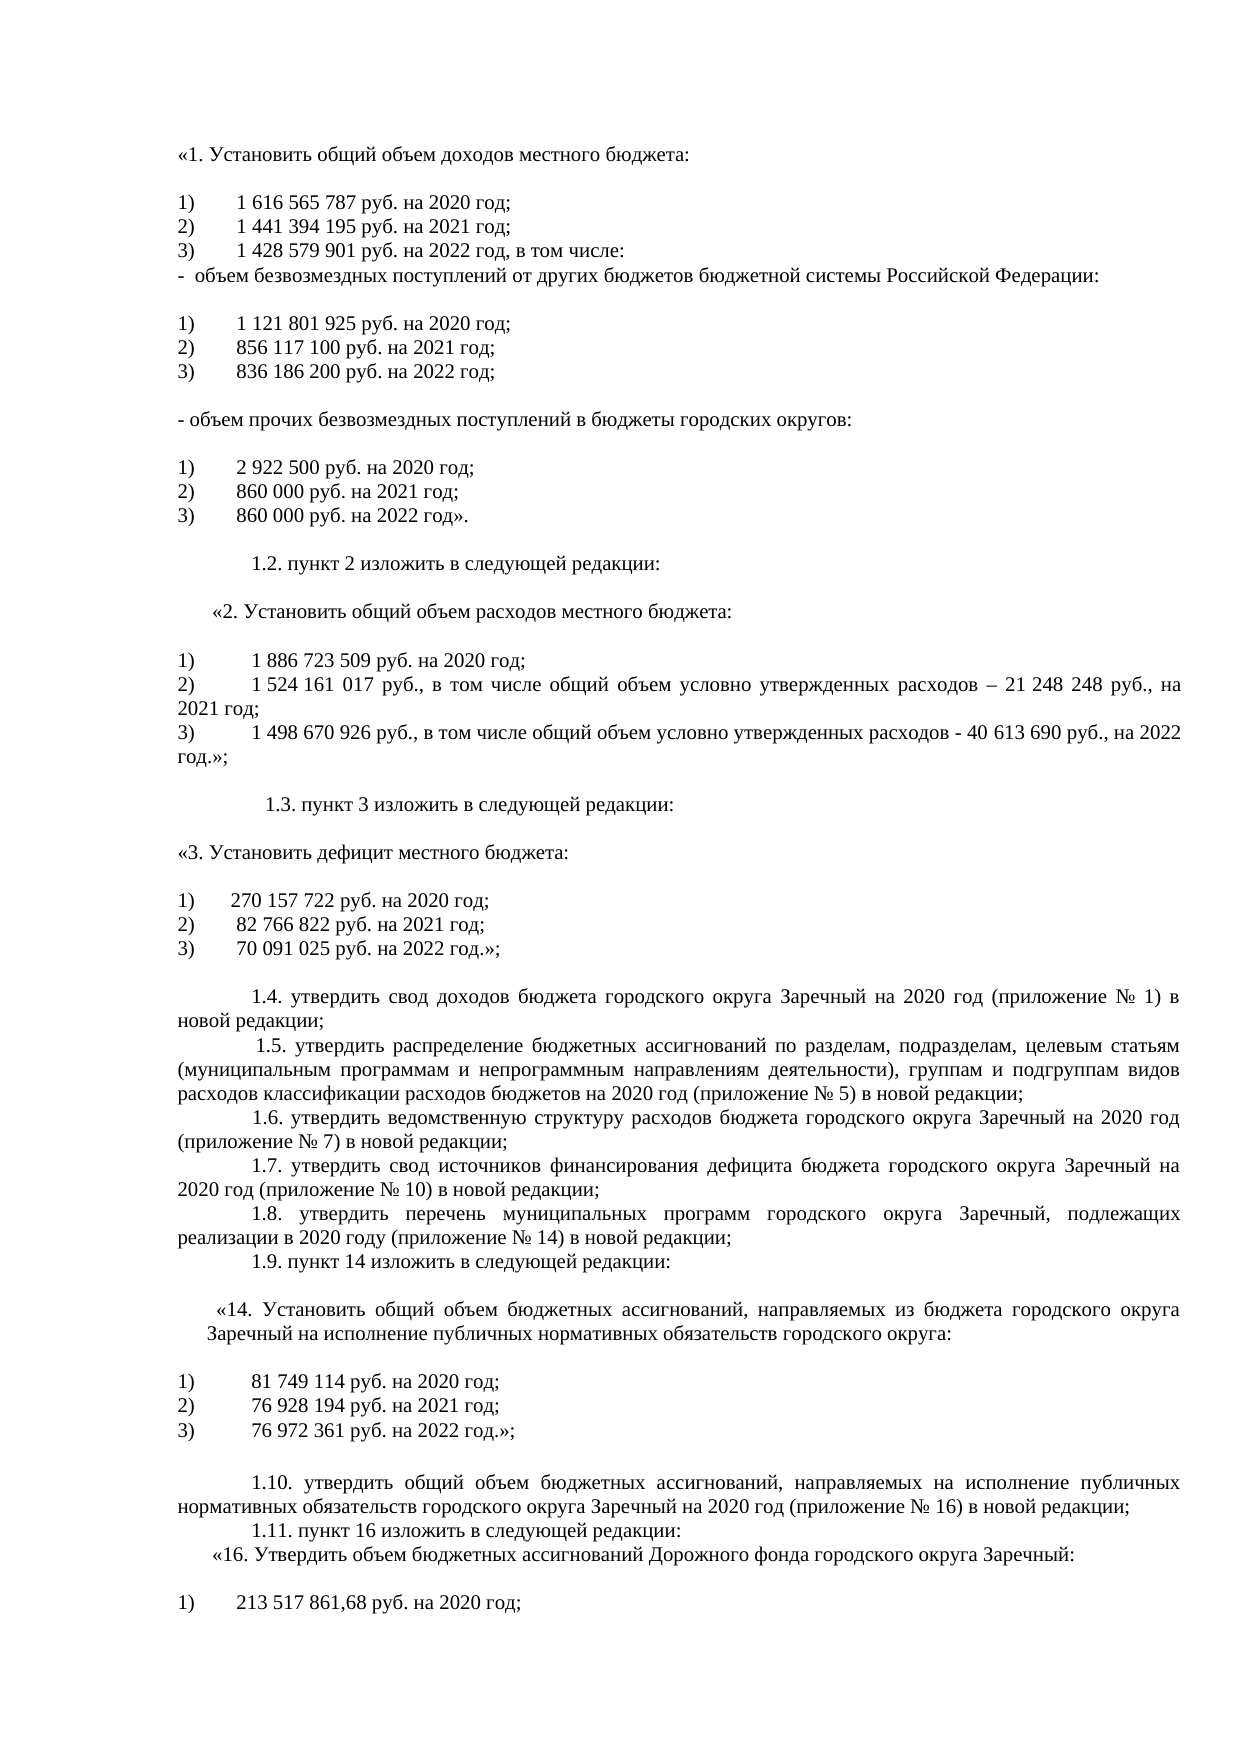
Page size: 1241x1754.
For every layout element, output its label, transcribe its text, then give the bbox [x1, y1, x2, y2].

list 836 186 200 руб. на 2022 год; [177, 359, 1181, 383]
text - объем прочих безвозмездных поступлений в бюджеты городских округов: [177, 407, 1181, 431]
list 1 524 161 017 руб., в том числе общий объем условно утвержденных расходов – 21 248 248 руб., на 2021 год; [177, 672, 1181, 720]
text - объем безвозмездных поступлений от других бюджетов бюджетной системы Российской Федерации: [177, 262, 1181, 287]
text 1.10. утвердить общий объем бюджетных ассигнований, направляемых на исполнение публичных нормативных обязательств городского округа Заречный на 2020 год (приложение № 16) в новой редакции; [177, 1469, 1181, 1518]
text 1.6. утвердить ведомственную структуру расходов бюджета городского округа Заречный на 2020 год (приложение № 7) в новой редакции; [177, 1105, 1181, 1153]
list 270 157 722 руб. на 2020 год; [177, 888, 1181, 912]
list 1 886 723 509 руб. на 2020 год; [177, 647, 1181, 672]
text 1.5. утвердить распределение бюджетных ассигнований по разделам, подразделам, целевым статьям (муниципальным программам и непрограммным направлениям деятельности), группам и подгруппам видов расходов классификации расходов бюджетов на 2020 год (приложение № 5) в новой редакции; [177, 1032, 1181, 1105]
text 1.8. утвердить перечень муниципальных программ городского округа Заречный, подлежащих реализации в 2020 году (приложение № 14) в новой редакции; [177, 1201, 1181, 1249]
list 860 000 руб. на 2022 год». [177, 503, 1181, 527]
list 76 928 194 руб. на 2021 год; [177, 1393, 1181, 1417]
text 1.11. пункт 16 изложить в следующей редакции: [177, 1518, 1181, 1542]
list 70 091 025 руб. на 2022 год.»; [177, 936, 1181, 960]
text «1. Установить общий объем доходов местного бюджета: [177, 142, 1181, 166]
list 81 749 114 руб. на 2020 год; [177, 1369, 1181, 1393]
list 1 616 565 787 руб. на 2020 год; [177, 190, 1181, 214]
list 213 517 861,68 руб. на 2020 год; [177, 1590, 1181, 1614]
text «3. Установить дефицит местного бюджета: [177, 840, 1181, 864]
text «14. Установить общий объем бюджетных ассигнований, направляемых из бюджета городского округа Заречный на исполнение публичных нормативных обязательств городского округа: [207, 1297, 1181, 1345]
text «2. Установить общий объем расходов местного бюджета: [207, 599, 1181, 623]
list 76 972 361 руб. на 2022 год.»; [177, 1417, 1181, 1442]
text 1.9. пункт 14 изложить в следующей редакции: [177, 1249, 1181, 1273]
list 2 922 500 руб. на 2020 год; [177, 455, 1181, 479]
text «16. Утвердить объем бюджетных ассигнований Дорожного фонда городского округа Заречный: [207, 1542, 1181, 1566]
list 856 117 100 руб. на 2021 год; [177, 335, 1181, 359]
list 1 428 579 901 руб. на 2022 год, в том числе: [177, 238, 1181, 262]
text 1.4. утвердить свод доходов бюджета городского округа Заречный на 2020 год (приложение № 1) в новой редакции; [177, 984, 1181, 1032]
list 1 498 670 926 руб., в том числе общий объем условно утвержденных расходов - 40 613 690 руб., на 2022 год.»; [177, 720, 1181, 768]
list 1 121 801 925 руб. на 2020 год; [177, 311, 1181, 335]
text 1.3. пункт 3 изложить в следующей редакции: [177, 792, 1181, 816]
list 860 000 руб. на 2021 год; [177, 479, 1181, 503]
text 1.7. утвердить свод источников финансирования дефицита бюджета городского округа Заречный на 2020 год (приложение № 10) в новой редакции; [177, 1153, 1181, 1201]
list 82 766 822 руб. на 2021 год; [177, 912, 1181, 936]
list 1 441 394 195 руб. на 2021 год; [177, 214, 1181, 238]
text 1.2. пункт 2 изложить в следующей редакции: [177, 551, 1181, 575]
